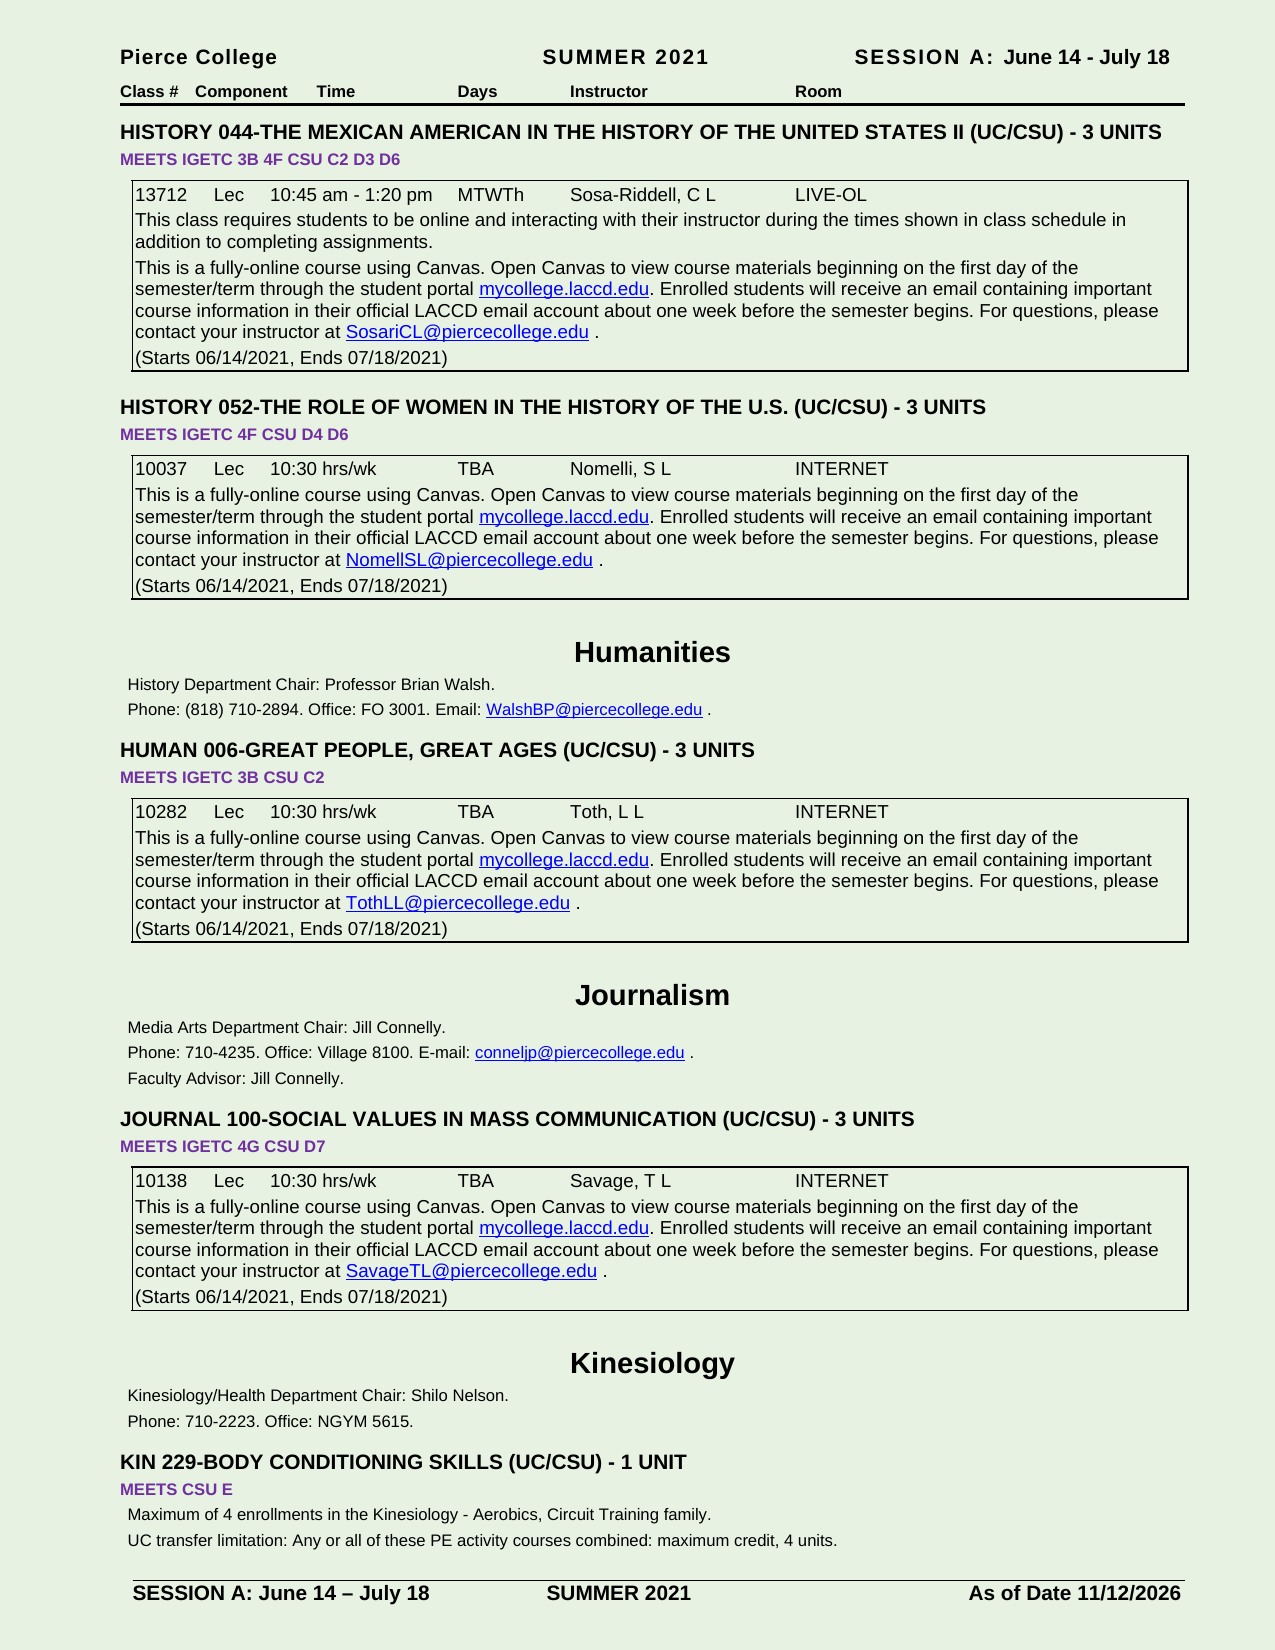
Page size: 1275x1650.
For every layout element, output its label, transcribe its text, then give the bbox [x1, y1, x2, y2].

text Kinesiology/Health Department Chair: Shilo Nelson. [127, 1386, 1185, 1405]
text Media Arts Department Chair: Jill Connelly. [127, 1018, 1185, 1037]
text (Starts 06/14/2021, Ends 07/18/2021) [133, 571, 1187, 598]
text This is a fully-online course using Canvas. Open Canvas to view course materials beginning on the first day of the semester/term through the student portal mycollege.laccd.edu. Enrolled students will receive an email containing important course information in their official LACCD email account about one week before the semester begins. For questions, please contact your instructor at NomellSL@piercecollege.edu . [133, 480, 1187, 570]
text 10138 Lec 10:30 hrs/wk TBA Savage, T L INTERNET [133, 1168, 1187, 1191]
text Phone: 710-4235. Office: Village 8100. E-mail: conneljp@piercecollege.edu . [127, 1043, 1185, 1062]
text This is a fully-online course using Canvas. Open Canvas to view course materials beginning on the first day of the semester/term through the student portal mycollege.laccd.edu. Enrolled students will receive an email containing important course information in their official LACCD email account about one week before the semester begins. For questions, please contact your instructor at TothLL@piercecollege.edu . [133, 823, 1187, 913]
text This class requires students to be online and interacting with their instructor during the times shown in class schedule in addition to completing assignments. [133, 206, 1187, 252]
title HUMAN 006-Great People, Great Ages (UC/CSU) - 3 Units [120, 738, 1185, 762]
text Meets CSU E [120, 1480, 1185, 1499]
text 10037 Lec 10:30 hrs/wk TBA Nomelli, S L INTERNET [133, 456, 1187, 480]
text Maximum of 4 enrollments in the Kinesiology - Aerobics, Circuit Training family. [127, 1505, 1185, 1524]
subtitle Journalism [120, 978, 1185, 1011]
text Phone: 710-2223. Office: NGYM 5615. [127, 1412, 1185, 1431]
text Faculty Advisor: Jill Connelly. [127, 1068, 1185, 1088]
text 10282 Lec 10:30 hrs/wk TBA Toth, L L INTERNET [133, 799, 1187, 823]
text This is a fully-online course using Canvas. Open Canvas to view course materials beginning on the first day of the semester/term through the student portal mycollege.laccd.edu. Enrolled students will receive an email containing important course information in their official LACCD email account about one week before the semester begins. For questions, please contact your instructor at SavageTL@piercecollege.edu . [133, 1192, 1187, 1282]
title HISTORY 052-The Role Of Women In The History Of The U.S. (UC/CSU) - 3 Units [120, 395, 1185, 419]
text Meets IGETC 4G CSU D7 [120, 1137, 1185, 1156]
subtitle Kinesiology [120, 1346, 1185, 1380]
title JOURNAL 100-Social Values In Mass Communication (UC/CSU) - 3 Units [120, 1106, 1185, 1130]
text UC transfer limitation: Any or all of these PE activity courses combined: maximum credit, 4 units. [127, 1531, 1185, 1550]
text Phone: (818) 710-2894. Office: FO 3001. Email: WalshBP@piercecollege.edu . [127, 700, 1185, 719]
subtitle Humanities [120, 635, 1185, 668]
text Meets IGETC 3B CSU C2 [120, 768, 1185, 787]
text History Department Chair: Professor Brian Walsh. [127, 674, 1185, 694]
text 13712 Lec 10:45 am - 1:20 pm MTWTh Sosa-Riddell, C L LIVE-OL [133, 181, 1187, 205]
text This is a fully-online course using Canvas. Open Canvas to view course materials beginning on the first day of the semester/term through the student portal mycollege.laccd.edu. Enrolled students will receive an email containing important course information in their official LACCD email account about one week before the semester begins. For questions, please contact your instructor at SosariCL@piercecollege.edu . [133, 253, 1187, 343]
text (Starts 06/14/2021, Ends 07/18/2021) [133, 343, 1187, 370]
title HISTORY 044-The Mexican American In The History Of The United States II (UC/CSU) - 3 Units [120, 120, 1185, 144]
text (Starts 06/14/2021, Ends 07/18/2021) [133, 914, 1187, 941]
text (Starts 06/14/2021, Ends 07/18/2021) [133, 1282, 1187, 1310]
title KIN 229-Body Conditioning Skills (UC/CSU) - 1 Unit [120, 1449, 1185, 1473]
text Meets IGETC 3B 4F CSU C2 D3 D6 [120, 150, 1185, 169]
text Meets IGETC 4F CSU D4 D6 [120, 425, 1185, 444]
